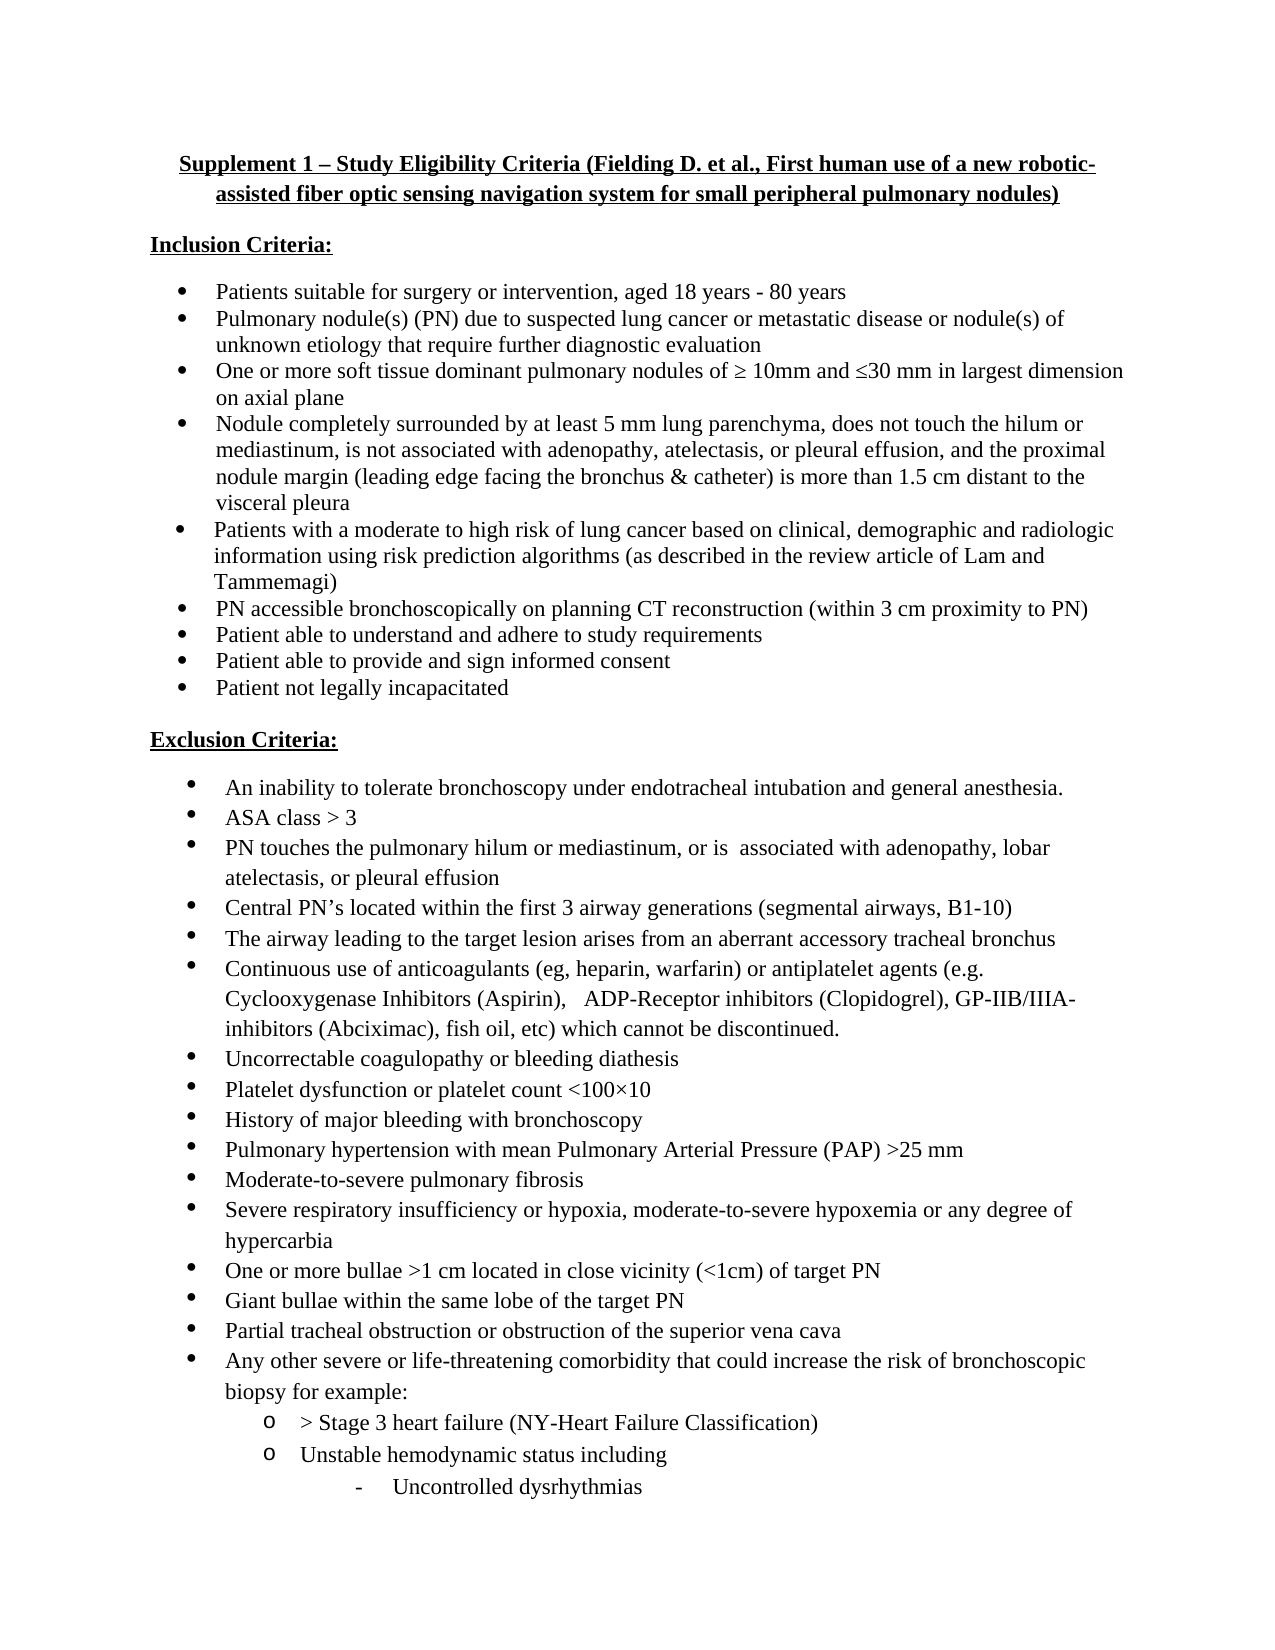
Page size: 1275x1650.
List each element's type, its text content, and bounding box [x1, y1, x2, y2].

list Pulmonary hypertension with mean Pulmonary Arterial Pressure (PAP) >25 mm [187, 1136, 1125, 1162]
list ASA class > 3 [187, 804, 1125, 830]
list Nodule completely surrounded by at least 5 mm lung parenchyma, does not touch the hilum or mediastinum, is not associated with adenopathy, atelectasis, or pleural effusion, and the proximal nodule margin (leading edge facing the bronchus & catheter) is more than 1.5 cm distant to the visceral pleura [178, 410, 1125, 516]
list Patients suitable for surgery or intervention, aged 18 years - 80 years [178, 278, 1125, 305]
list One or more soft tissue dominant pulmonary nodules of ≥ 10mm and ≤30 mm in largest dimension on axial plane [178, 357, 1125, 410]
list Giant bullae within the same lobe of the target PN [187, 1287, 1125, 1313]
list An inability to tolerate bronchoscopy under endotracheal intubation and general anesthesia. [187, 774, 1125, 800]
list Central PN’s located within the first 3 airway generations (segmental airways, B1-10) [187, 894, 1125, 921]
list Partial tracheal obstruction or obstruction of the superior vena cava [187, 1317, 1125, 1344]
list Uncorrectable coagulopathy or bleeding diathesis [187, 1046, 1125, 1072]
list Platelet dysfunction or platelet count <100×10 [187, 1076, 1125, 1102]
list Any other severe or life-threatening comorbidity that could increase the risk of bronchoscopic biopsy for example: [187, 1348, 1125, 1404]
list Patient able to provide and sign informed consent [178, 647, 1125, 674]
list Continuous use of anticoagulants (eg, heparin, warfarin) or antiplatelet agents (e.g. Cyclooxygenase Inhibitors (Aspirin), ADP-Receptor inhibitors (Clopidogrel), GP-IIB/IIIA- inhibitors (Abciximac), fish oil, etc) which cannot be discontinued. [187, 955, 1125, 1042]
list History of major bleeding with bronchoscopy [187, 1106, 1125, 1132]
list PN touches the pulmonary hilum or mediastinum, or is associated with adenopathy, lobar atelectasis, or pleural effusion [187, 834, 1125, 891]
list Patients with a moderate to high risk of lung cancer based on clinical, demographic and radiologic information using risk prediction algorithms (as described in the review article of Lam and Tammemagi) [176, 516, 1125, 595]
list Patient not legally incapacitated [178, 674, 1125, 700]
list Pulmonary nodule(s) (PN) due to suspected lung cancer or metastatic disease or nodule(s) of unknown etiology that require further diagnostic evaluation [178, 305, 1125, 357]
list Unstable hemodynamic status including [262, 1440, 1125, 1469]
text Supplement 1 – Study Eligibility Criteria (Fielding D. et al., First human use of a new robotic-assisted fiber optic sensing navigation system for small peripheral pulmonary nodules) [150, 150, 1125, 207]
list PN accessible bronchoscopically on planning CT reconstruction (within 3 cm proximity to PN) [178, 595, 1125, 621]
list Patient able to understand and adhere to study requirements [178, 621, 1125, 647]
list Uncontrolled dysrhythmias [355, 1473, 1125, 1499]
list One or more bullae >1 cm located in close vicinity (<1cm) of target PN [187, 1257, 1125, 1283]
list Moderate-to-severe pulmonary fibrosis [187, 1166, 1125, 1193]
list The airway leading to the target lesion arises from an aberrant accessory tracheal bronchus [187, 925, 1125, 951]
text Inclusion Criteria: [150, 231, 1125, 258]
text Exclusion Criteria: [150, 726, 1125, 753]
list > Stage 3 heart failure (NY-Heart Failure Classification) [262, 1408, 1125, 1436]
list Severe respiratory insufficiency or hypoxia, moderate-to-severe hypoxemia or any degree of hypercarbia [187, 1197, 1125, 1253]
